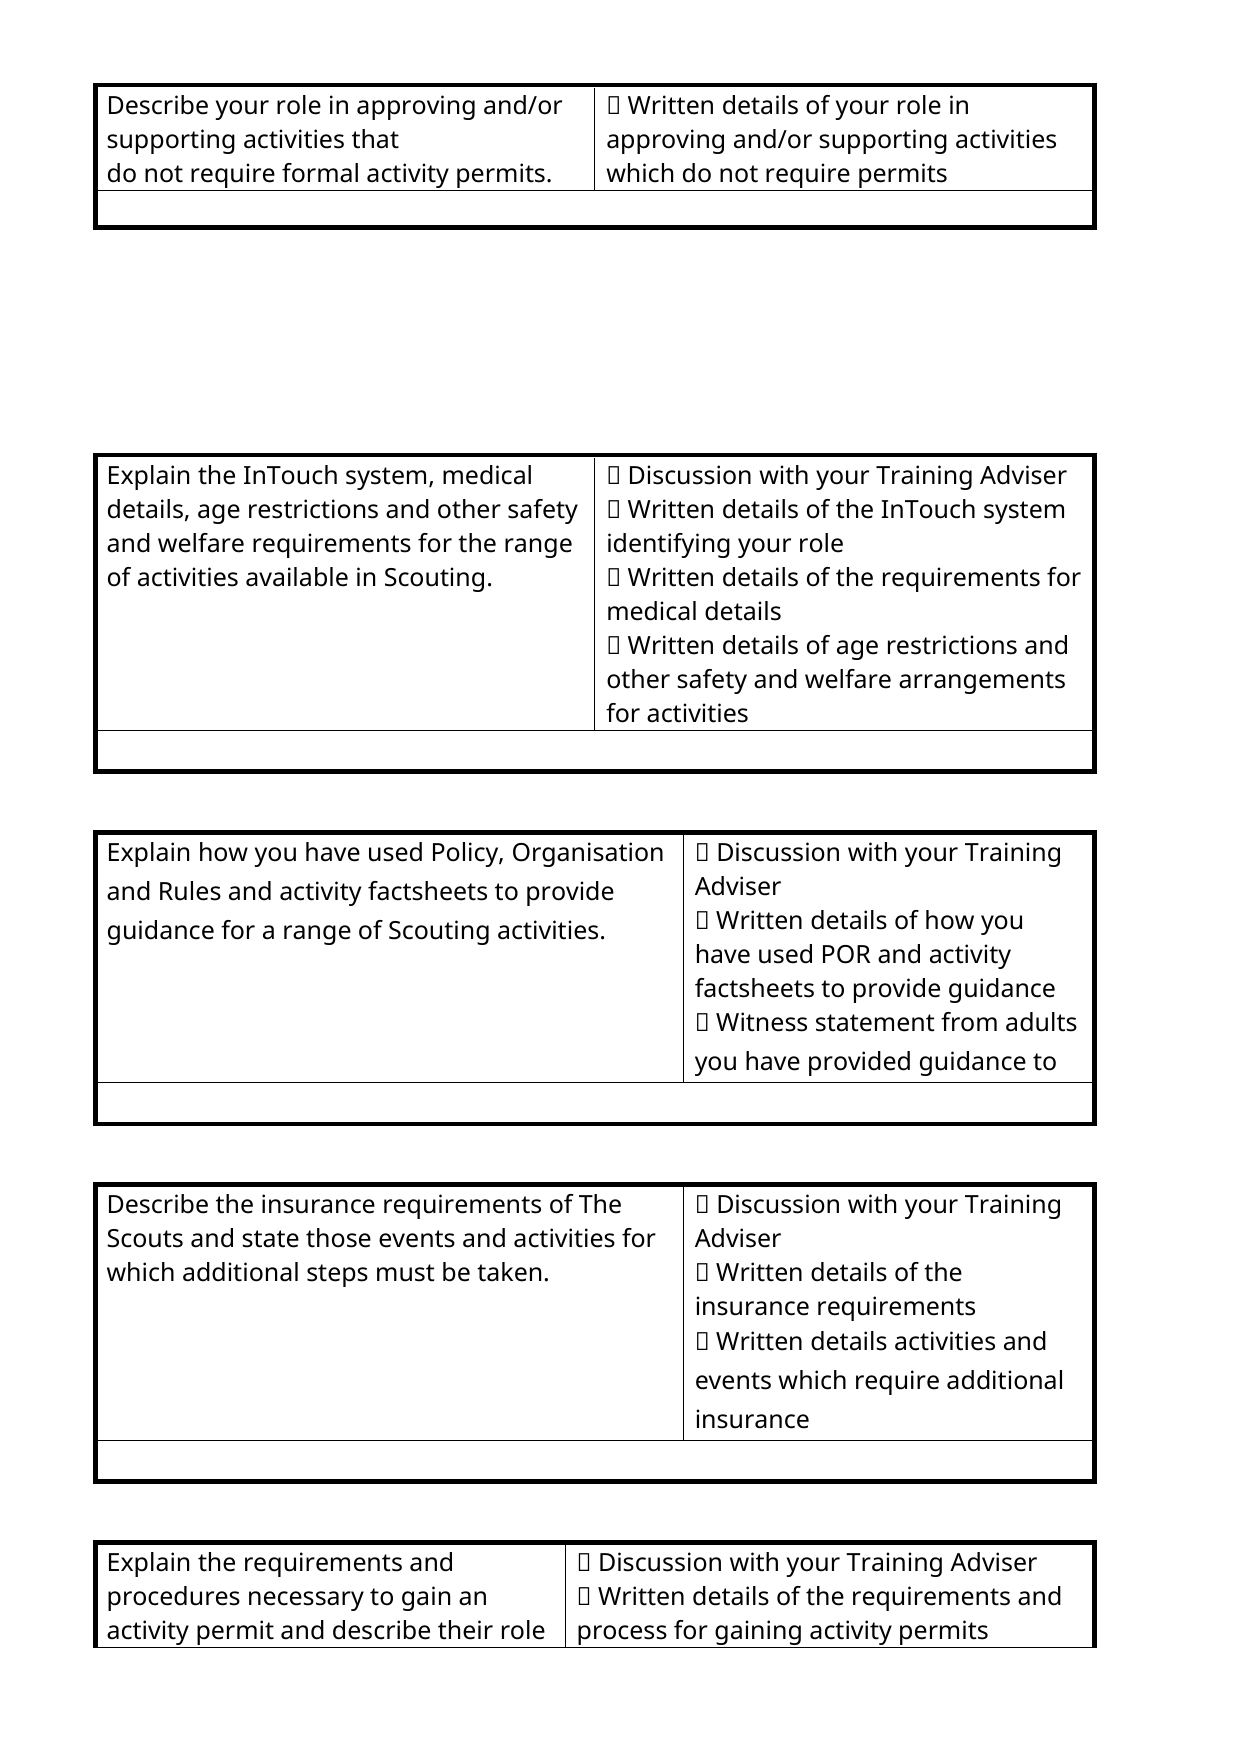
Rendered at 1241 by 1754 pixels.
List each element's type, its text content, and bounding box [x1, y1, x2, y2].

table_header  Discussion with your Training Adviser  Written details of the InTouch system identifying your role  Written details of the requirements for medical details  Written details of age restrictions and other safety and welfare arrangements for activities [595, 457, 1092, 730]
table_header Explain the InTouch system, medical details, age restrictions and other safety and welfare requirements for the range of activities available in Scouting. [98, 457, 594, 730]
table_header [566, 1545, 1092, 1647]
table_header Describe your role in approving and/or supporting activities that do not require formal activity permits. [98, 87, 594, 189]
table_header  Discussion with your Training Adviser  Written details of the insurance requirements  Written details activities and events which require additional insurance [684, 1187, 1092, 1440]
table_header  Discussion with your Training Adviser  Written details of how you have used POR and activity factsheets to provide guidance  Witness statement from adults you have provided guidance to [684, 835, 1092, 1082]
table_cell [98, 1441, 1092, 1479]
table_cell [98, 731, 1092, 769]
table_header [98, 1545, 565, 1647]
table_header Explain how you have used Policy, Organisation and Rules and activity factsheets to provide guidance for a range of Scouting activities. [98, 835, 683, 1082]
table_header  Written details of your role in approving and/or supporting activities which do not require permits [595, 87, 1092, 189]
table_cell [98, 1083, 1092, 1122]
table_header Describe the insurance requirements of The Scouts and state those events and activities for which additional steps must be taken. [98, 1187, 683, 1440]
table_cell [98, 191, 1092, 225]
